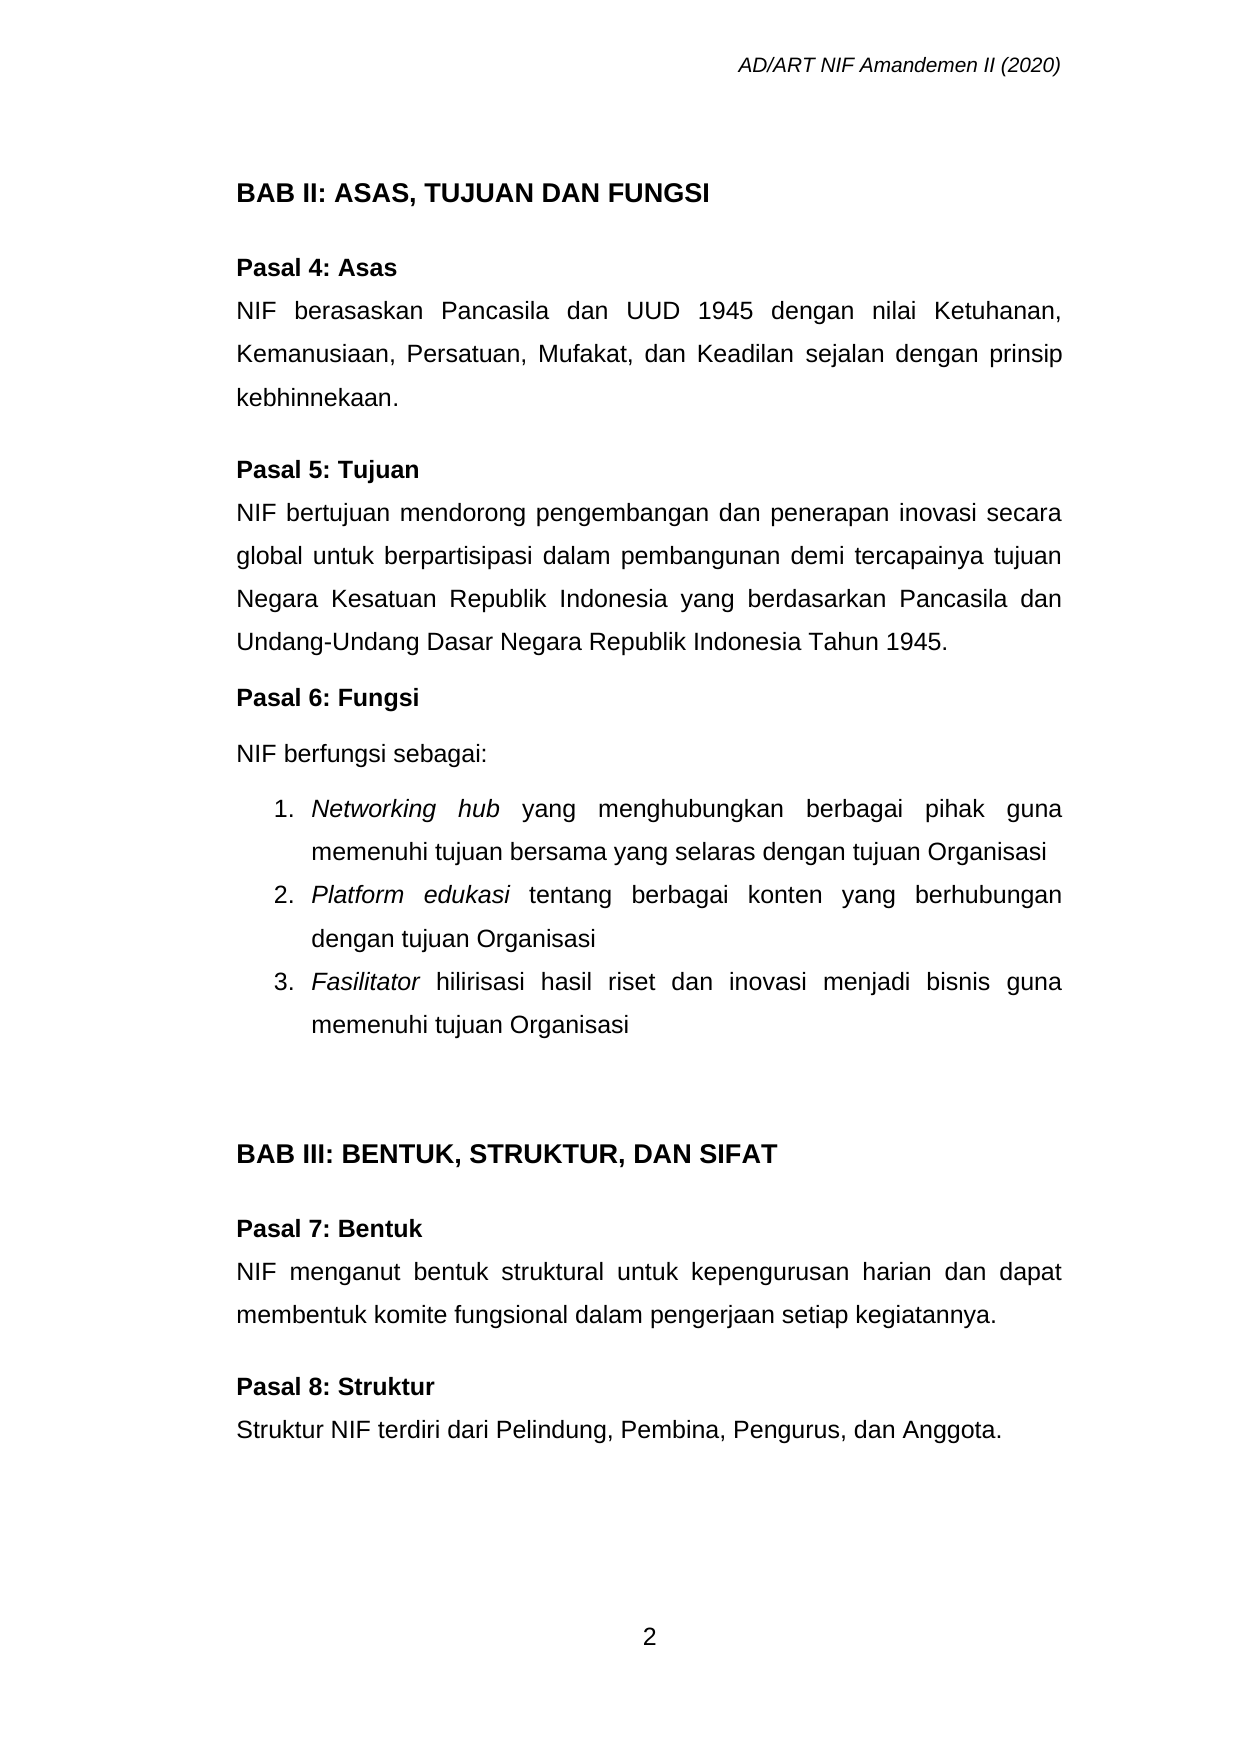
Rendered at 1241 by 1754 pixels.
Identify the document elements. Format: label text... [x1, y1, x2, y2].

list Networking hub yang menghubungkan berbagai pihak guna memenuhi tujuan bersama yang selaras dengan tujuan Organisasi [274, 794, 1063, 866]
text Struktur NIF terdiri dari Pelindung, Pembina, Pengurus, dan Anggota. [236, 1416, 1063, 1444]
subtitle Pasal 8: Struktur [236, 1372, 1063, 1401]
list Fasilitator hilirisasi hasil riset dan inovasi menjadi bisnis guna memenuhi tujuan Organisasi [274, 967, 1063, 1039]
text Pasal 6: Fungsi [236, 683, 1063, 712]
text NIF berfungsi sebagai: [236, 739, 1063, 767]
subtitle Pasal 5: Tujuan [236, 455, 1063, 484]
subtitle Pasal 7: Bentuk [236, 1214, 1063, 1243]
text NIF bertujuan mendorong pengembangan dan penerapan inovasi secara global untuk berpartisipasi dalam pembangunan demi tercapainya tujuan Negara Kesatuan Republik Indonesia yang berdasarkan Pancasila dan Undang-Undang Dasar Negara Republik Indonesia Tahun 1945. [236, 498, 1063, 656]
subtitle BAB II: ASAS, TUJUAN DAN FUNGSI [236, 177, 1063, 208]
subtitle Pasal 4: Asas [236, 253, 1063, 282]
text NIF berasaskan Pancasila dan UUD 1945 dengan nilai Ketuhanan, Kemanusiaan, Persatuan, Mufakat, dan Keadilan. [236, 296, 1063, 411]
list Platform edukasi tentang berbagai konten yang berhubungan dengan tujuan Organisasi [274, 881, 1063, 952]
text NIF menganut bentuk struktural untuk kepengurusan harian dan dapat membentuk komite fungsional dalam pengerjaan setiap kegiatannya. [236, 1257, 1063, 1329]
subtitle BAB III: BENTUK, STRUKTUR, DAN SIFAT [236, 1138, 1063, 1169]
